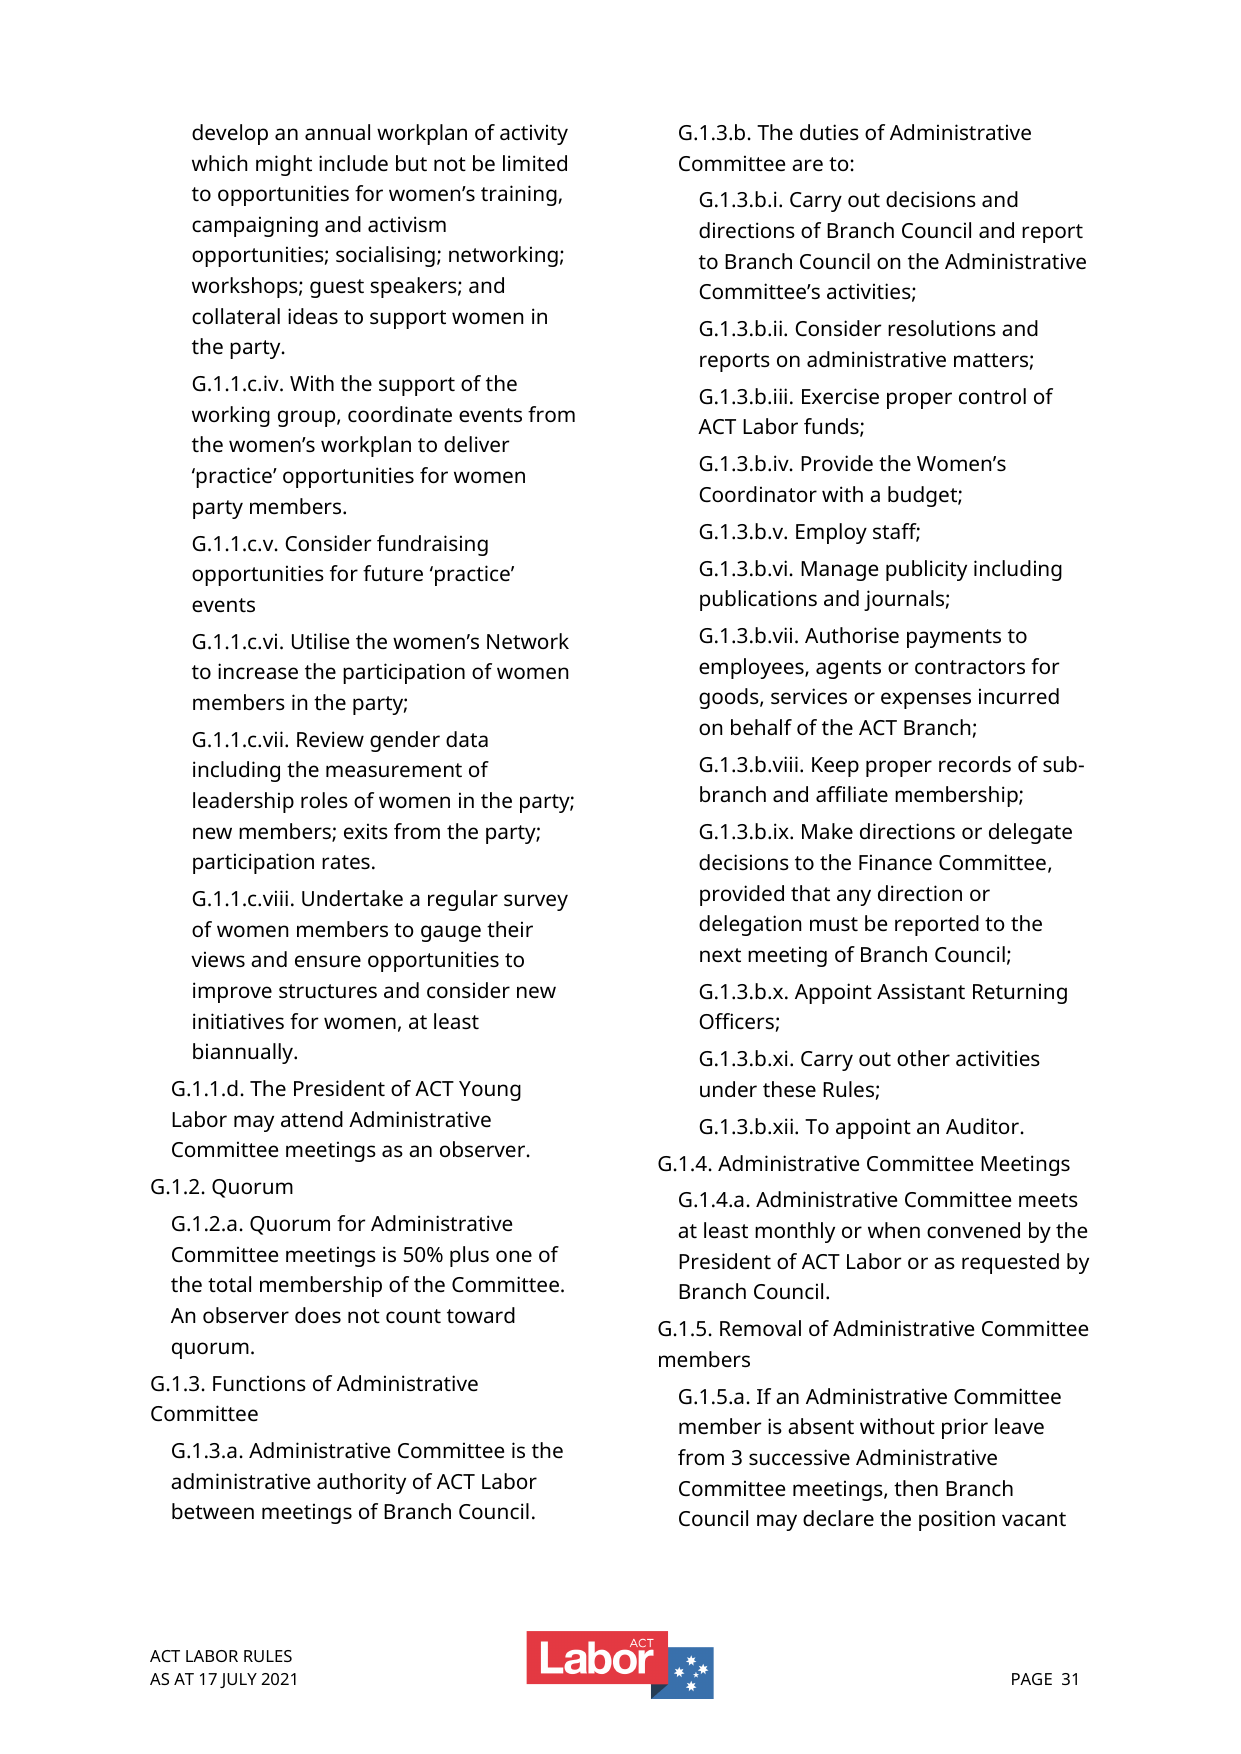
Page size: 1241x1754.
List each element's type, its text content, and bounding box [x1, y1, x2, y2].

text Review gender data including the measurement of leadership roles of women in the party; new members; exits from the party; participation rates. [191, 725, 583, 876]
text Manage publicity including publications and journals; [698, 554, 1090, 613]
text To appoint an Auditor. [698, 1112, 1090, 1140]
text Provide the Women’s Coordinator with a budget; [698, 449, 1090, 508]
text The duties of Administrative Committee are to: [678, 118, 1090, 177]
text Removal of Administrative Committee members [657, 1314, 1090, 1373]
text Quorum for Administrative Committee meetings is 50% plus one of the total membership of the Committee. An observer does not count toward quorum. [171, 1209, 583, 1360]
text Administrative Committee Meetings [657, 1149, 1090, 1177]
text Utilise the women’s Network to increase the participation of women members in the party; [191, 627, 583, 717]
text Administrative Committee meets at least monthly or when convened by the President of ACT Labor or as requested by Branch Council. [678, 1186, 1090, 1306]
text Consider resolutions and reports on administrative matters; [698, 314, 1090, 373]
text Administrative Committee is the administrative authority of ACT Labor between meetings of Branch Council. [171, 1436, 583, 1526]
text Make directions or delegate decisions to the Finance Committee, provided that any direction or delegation must be reported to the next meeting of Branch Council; [698, 817, 1090, 968]
text Appoint Assistant Returning Officers; [698, 977, 1090, 1036]
text Carry out decisions and directions of Branch Council and report to Branch Council on the Administrative Committee’s activities; [698, 186, 1090, 306]
text Quorum [150, 1172, 583, 1201]
text Exercise proper control of ACT Labor funds; [698, 382, 1090, 441]
text Functions of Administrative Committee [150, 1369, 583, 1428]
text The President of ACT Young Labor may attend Administrative Committee meetings as an observer. [171, 1074, 583, 1164]
text Carry out other activities under these Rules; [698, 1044, 1090, 1103]
text Keep proper records of sub-branch and affiliate membership; [698, 750, 1090, 809]
text With the support of the working group, coordinate events from the women’s workplan to deliver ‘practice’ opportunities for women party members. [191, 369, 583, 520]
text Consider fundraising opportunities for future ‘practice’ events [191, 529, 583, 618]
text Employ staff; [698, 517, 1090, 545]
text Undertake a regular survey of women members to gauge their views and ensure opportunities to improve structures and consider new initiatives for women, at least biannually. [191, 884, 583, 1066]
picture [526, 1631, 714, 1699]
text Authorise payments to employees, agents or contractors for goods, services or expenses incurred on behalf of the ACT Branch; [698, 621, 1090, 742]
